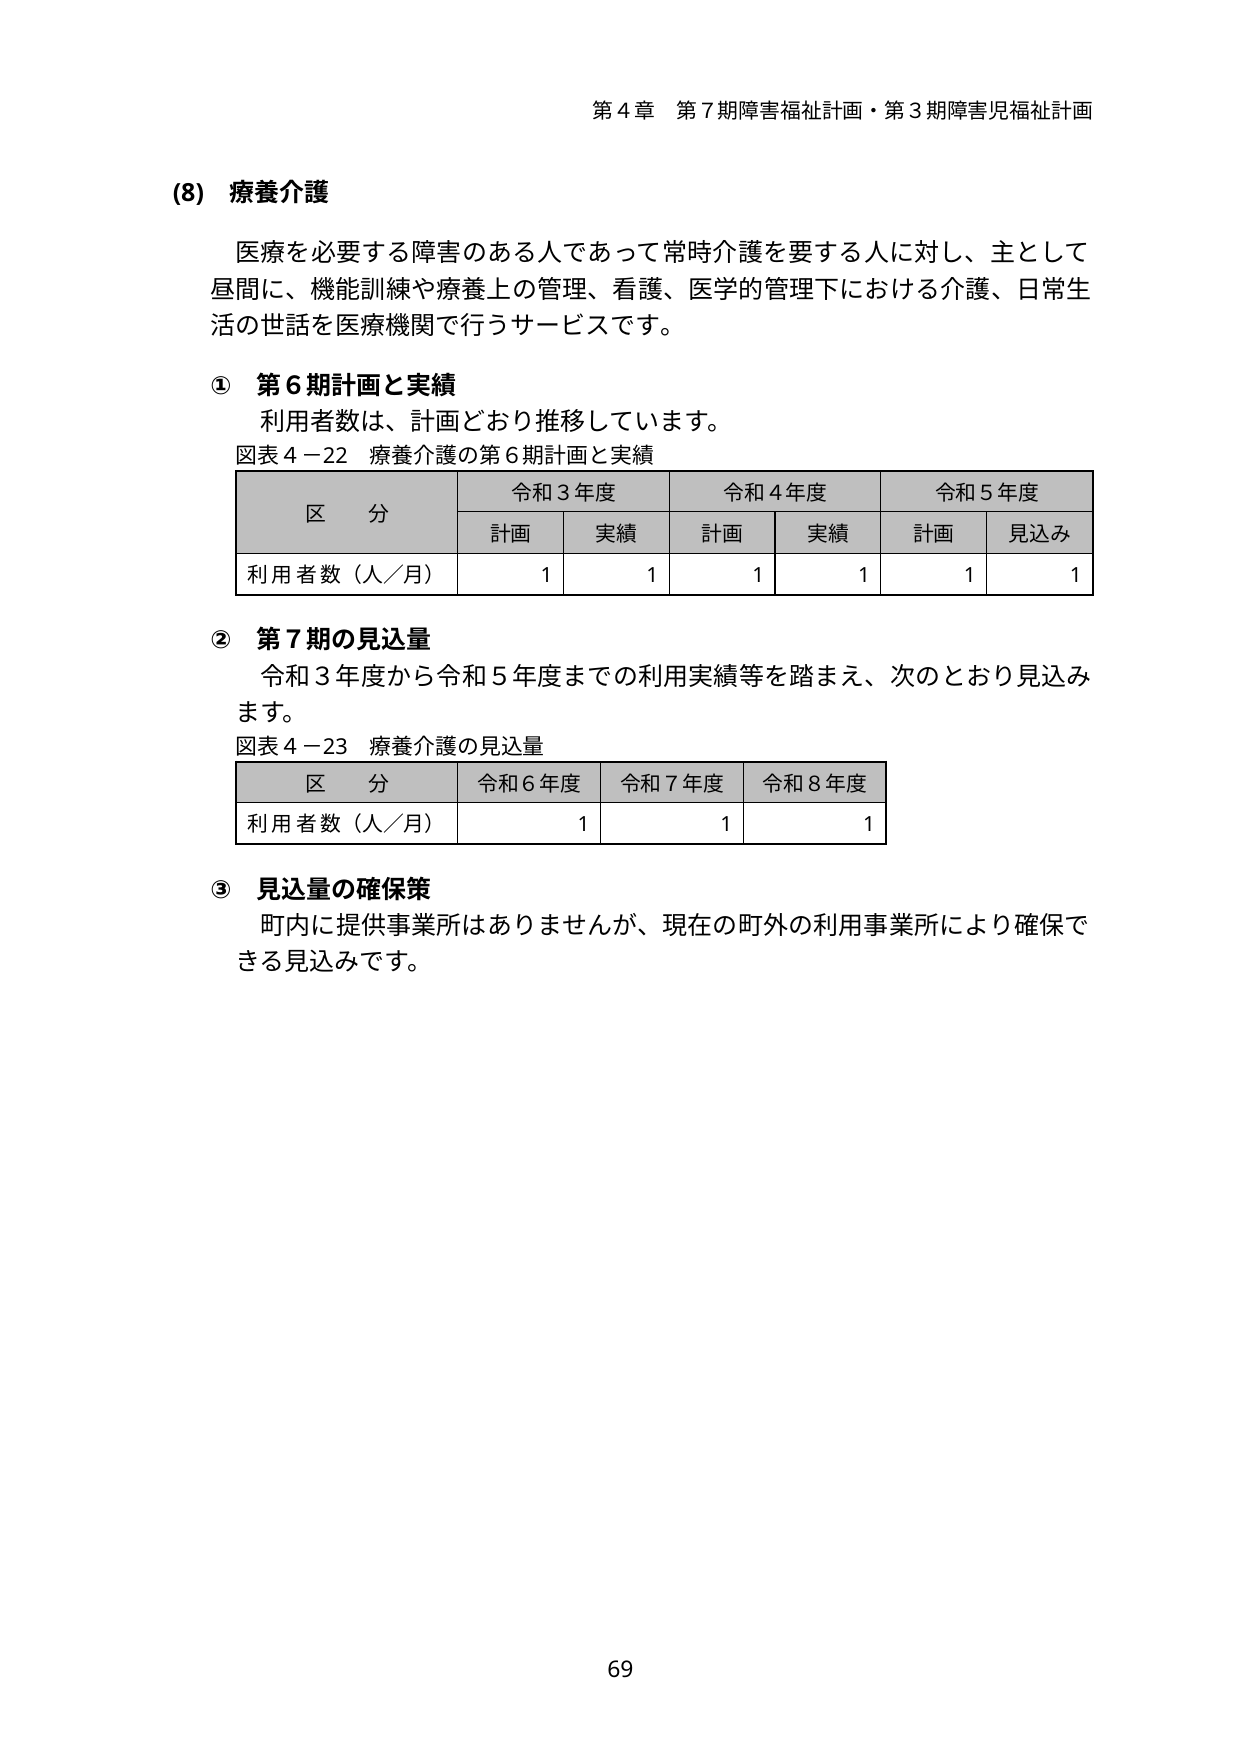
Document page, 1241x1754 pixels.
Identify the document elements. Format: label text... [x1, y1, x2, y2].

table_cell 1 [776, 554, 880, 594]
table_cell 1 [458, 803, 600, 843]
text 町内に提供事業所はありませんが、現在の町外の利用事業所により確保できる見込みです。 [235, 906, 1092, 978]
text ③ 見込量の確保策 [210, 869, 1092, 906]
text 医療を必要する障害のある人であって常時介護を要する人に対し、主として昼間に、機能訓練や療養上の管理、看護、医学的管理下における介護、日常生活の世話を医療機関で行うサービスです。 [210, 233, 1092, 342]
table_cell 1 [564, 554, 669, 594]
subtitle 療養介護 [173, 173, 1092, 209]
table_header 令和７年度 [601, 763, 743, 802]
table_header 令和４年度 [670, 472, 880, 511]
table_header 令和８年度 [744, 763, 885, 802]
table_cell 1 [744, 803, 885, 843]
table_cell 1 [987, 554, 1092, 594]
text 利用者数は、計画どおり推移しています。 [235, 402, 1092, 438]
table_header 令和６年度 [458, 763, 600, 802]
table_cell 実績 [564, 512, 669, 553]
table_header 令和５年度 [881, 472, 1092, 511]
table_cell 1 [881, 554, 986, 594]
text ② 第７期の見込量 [210, 620, 1092, 656]
subtitle 図表４－22 療養介護の第６期計画と実績 [235, 438, 1092, 470]
table_cell 計画 [881, 512, 986, 553]
table_header 区 分 [237, 763, 457, 802]
text ① 第６期計画と実績 [210, 366, 1092, 402]
table_cell 実績 [776, 512, 880, 553]
table_cell 1 [458, 554, 563, 594]
text 令和３年度から令和５年度までの利用実績等を踏まえ、次のとおり見込みます。 [235, 656, 1092, 729]
table_cell 1 [601, 803, 743, 843]
table_cell 利用者数（人／月） [237, 554, 457, 594]
table_header 令和３年度 [458, 472, 669, 511]
table_cell 1 [670, 554, 774, 594]
subtitle 図表４－23 療養介護の見込量 [235, 729, 1092, 761]
table_cell 計画 [670, 512, 774, 553]
table_cell 見込み [987, 512, 1092, 553]
table_cell 計画 [458, 512, 563, 553]
table_cell 利用者数（人／月） [237, 803, 457, 843]
table_header 区 分 [237, 472, 457, 553]
